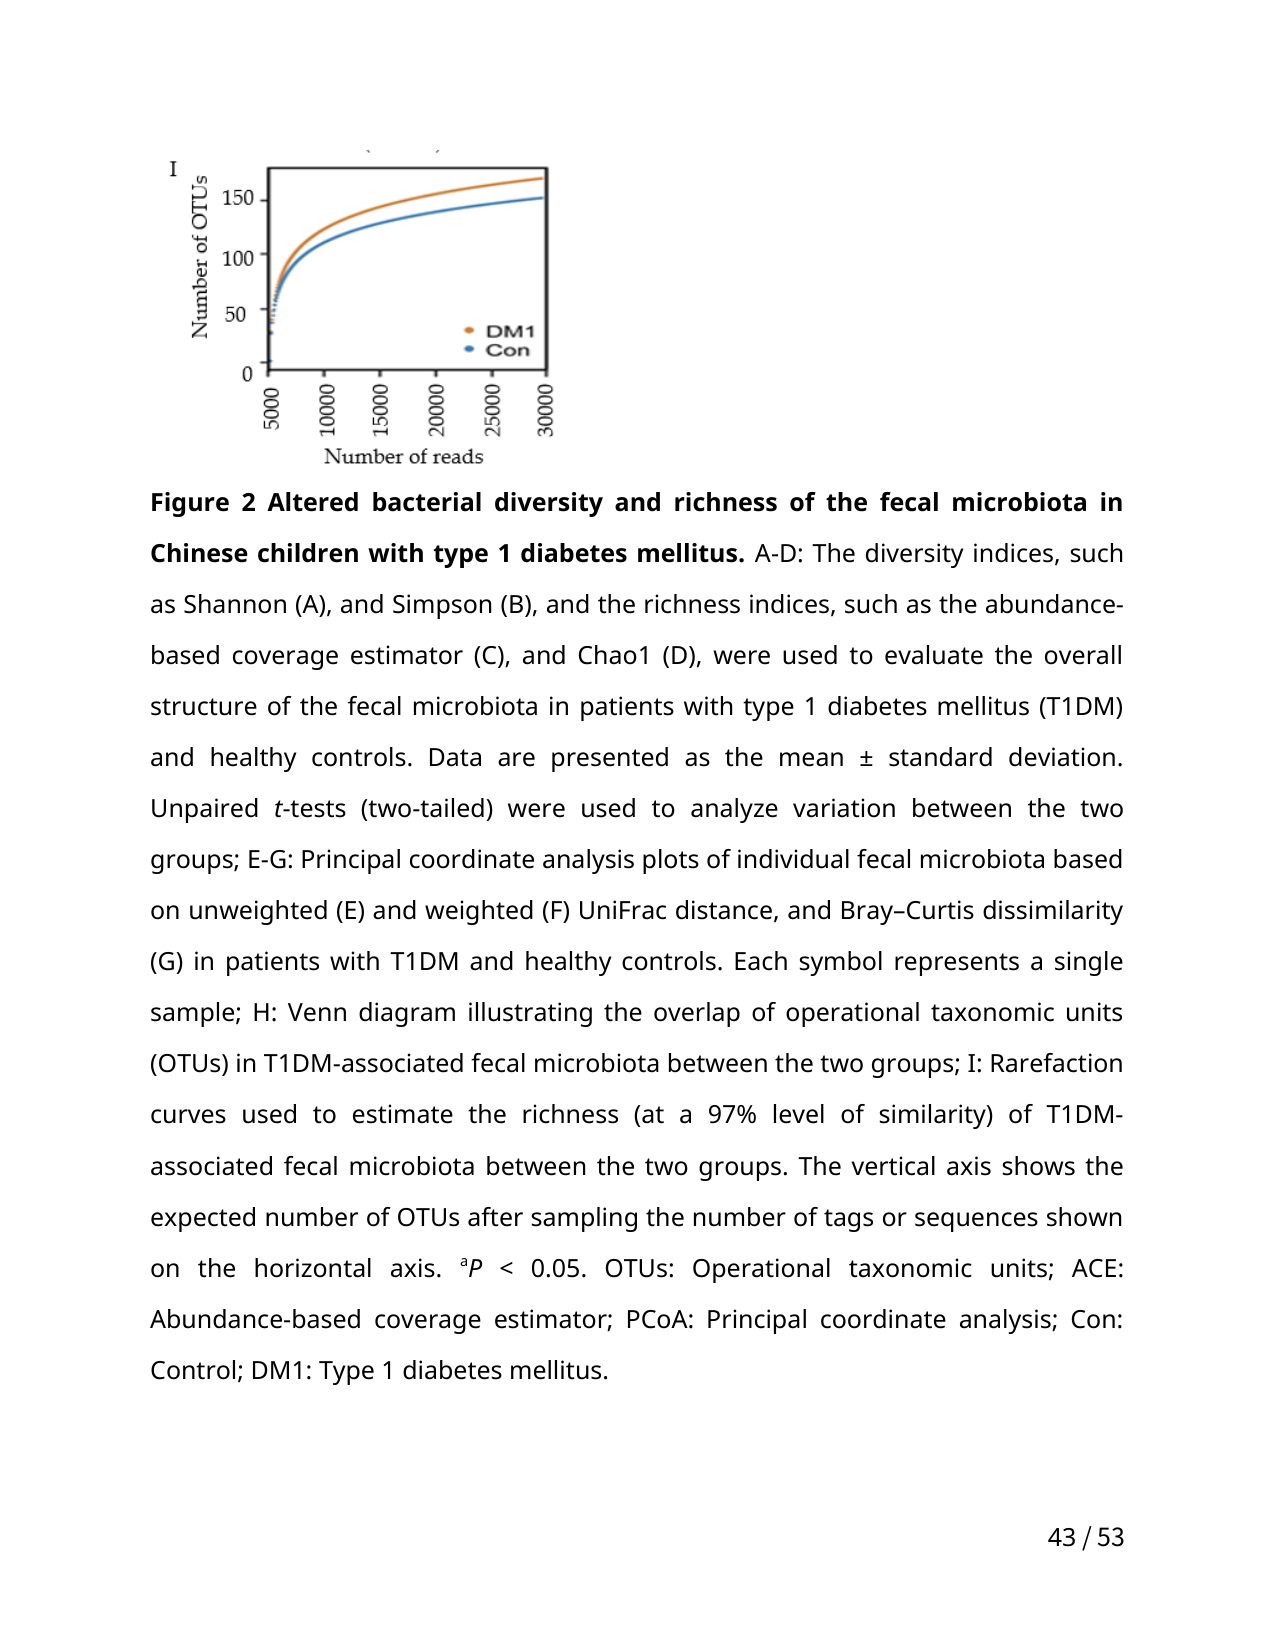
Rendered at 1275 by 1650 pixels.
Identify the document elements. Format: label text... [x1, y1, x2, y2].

picture [150, 150, 607, 471]
text Figure 2 Altered bacterial diversity and richness of the fecal microbiota in Chinese children with type 1 diabetes mellitus. A-D: The diversity indices, such as Shannon (A), and Simpson (B), and the richness indices, such as the abundance-based coverage estimator (C), and Chao1 (D), were used to evaluate the overall structure of the fecal microbiota in patients with type 1 diabetes mellitus (T1DM) and healthy controls. Data are presented as the mean ± standard deviation. Unpaired t-tests (two-tailed) were used to analyze variation between the two groups; E-G: Principal coordinate analysis plots of individual fecal microbiota based on unweighted (E) and weighted (F) UniFrac distance, and Bray–Curtis dissimilarity (G) in patients with T1DM and healthy controls. Each symbol represents a single sample; H: Venn diagram illustrating the overlap of operational taxonomic units (OTUs) in T1DM-associated fecal microbiota between the two groups; I: Rarefaction curves used to estimate the richness (at a 97% level of similarity) of T1DM-associated fecal microbiota between the two groups. The vertical axis shows the expected number of OTUs after sampling the number of tags or sequences shown on the horizontal axis. aP < 0.05. OTUs: Operational taxonomic units; ACE: Abundance-based coverage estimator; PCoA: Principal coordinate analysis; Con: Control; DM1: Type 1 diabetes mellitus. [150, 484, 1125, 1386]
